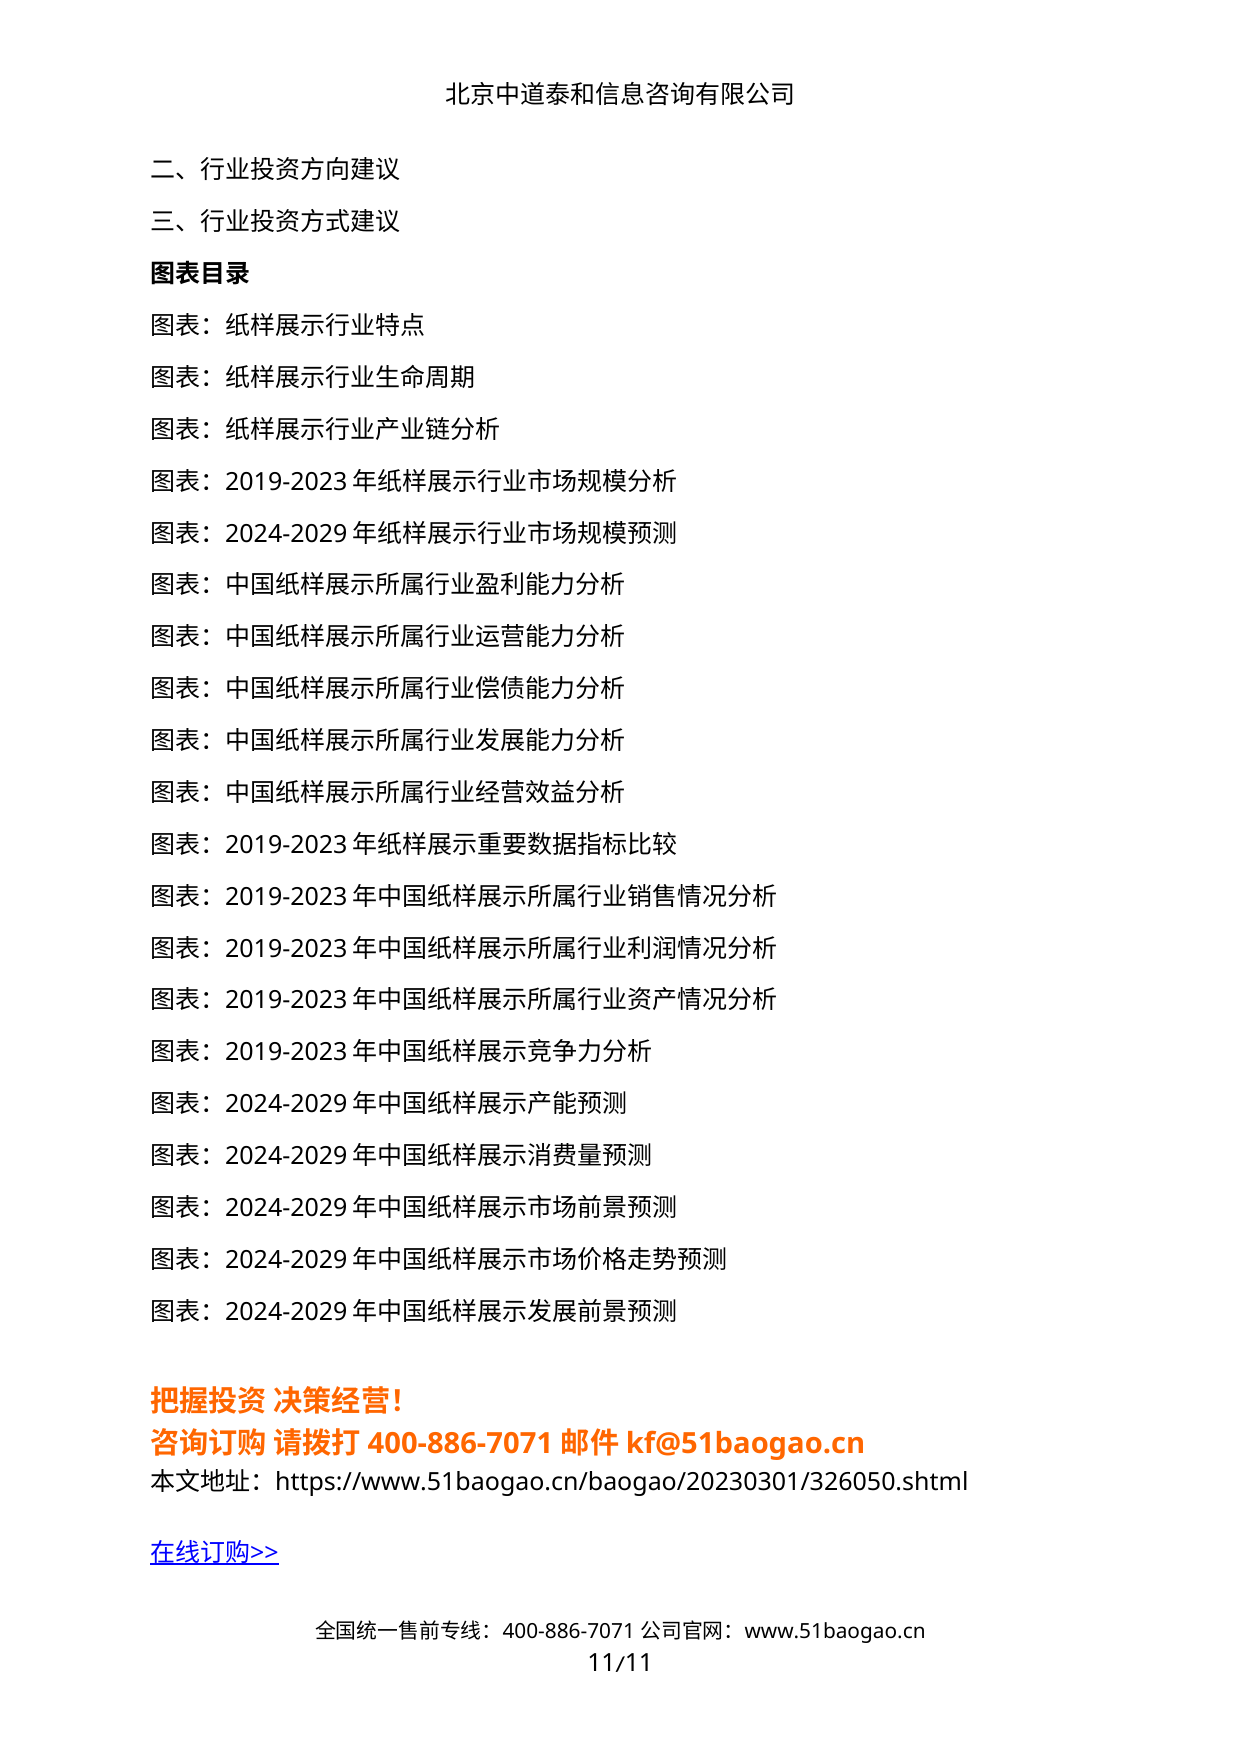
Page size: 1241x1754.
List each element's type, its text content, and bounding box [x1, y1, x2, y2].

text 图表：2019-2023年中国纸样展示竞争力分析 [150, 1032, 1090, 1068]
text 把握投资 决策经营！咨询订购 请拨打 400-886-7071 邮件 kf@51baogao.cn本文地址：https://www.51baogao.cn/baogao/20230301/326050.shtml [150, 1343, 1090, 1498]
text 图表：2024-2029年中国纸样展示市场前景预测 [150, 1187, 1090, 1224]
text 二、行业投资方向建议 [150, 150, 1090, 186]
text 图表：中国纸样展示所属行业偿债能力分析 [150, 669, 1090, 705]
text 图表：中国纸样展示所属行业经营效益分析 [150, 772, 1090, 809]
text 图表：2024-2029年纸样展示行业市场规模预测 [150, 513, 1090, 549]
text 图表：2024-2029年中国纸样展示市场价格走势预测 [150, 1239, 1090, 1276]
text 图表：纸样展示行业产业链分析 [150, 409, 1090, 446]
text 图表：纸样展示行业特点 [150, 306, 1090, 342]
text 在线订购>> [150, 1498, 1090, 1568]
text 三、行业投资方式建议 [150, 202, 1090, 238]
text 图表：2024-2029年中国纸样展示发展前景预测 [150, 1291, 1090, 1327]
text 图表：2019-2023年纸样展示行业市场规模分析 [150, 461, 1090, 497]
text 图表：中国纸样展示所属行业运营能力分析 [150, 617, 1090, 653]
text 图表：中国纸样展示所属行业盈利能力分析 [150, 565, 1090, 601]
text 图表：2019-2023年中国纸样展示所属行业资产情况分析 [150, 980, 1090, 1016]
text 图表：2019-2023年中国纸样展示所属行业利润情况分析 [150, 928, 1090, 964]
text 图表：纸样展示行业生命周期 [150, 357, 1090, 394]
text 图表：2024-2029年中国纸样展示消费量预测 [150, 1136, 1090, 1172]
text 图表：2019-2023年纸样展示重要数据指标比较 [150, 824, 1090, 861]
text 图表：2019-2023年中国纸样展示所属行业销售情况分析 [150, 876, 1090, 912]
text 图表：2024-2029年中国纸样展示产能预测 [150, 1084, 1090, 1120]
text 图表：中国纸样展示所属行业发展能力分析 [150, 721, 1090, 757]
text 图表目录 [150, 254, 1090, 290]
